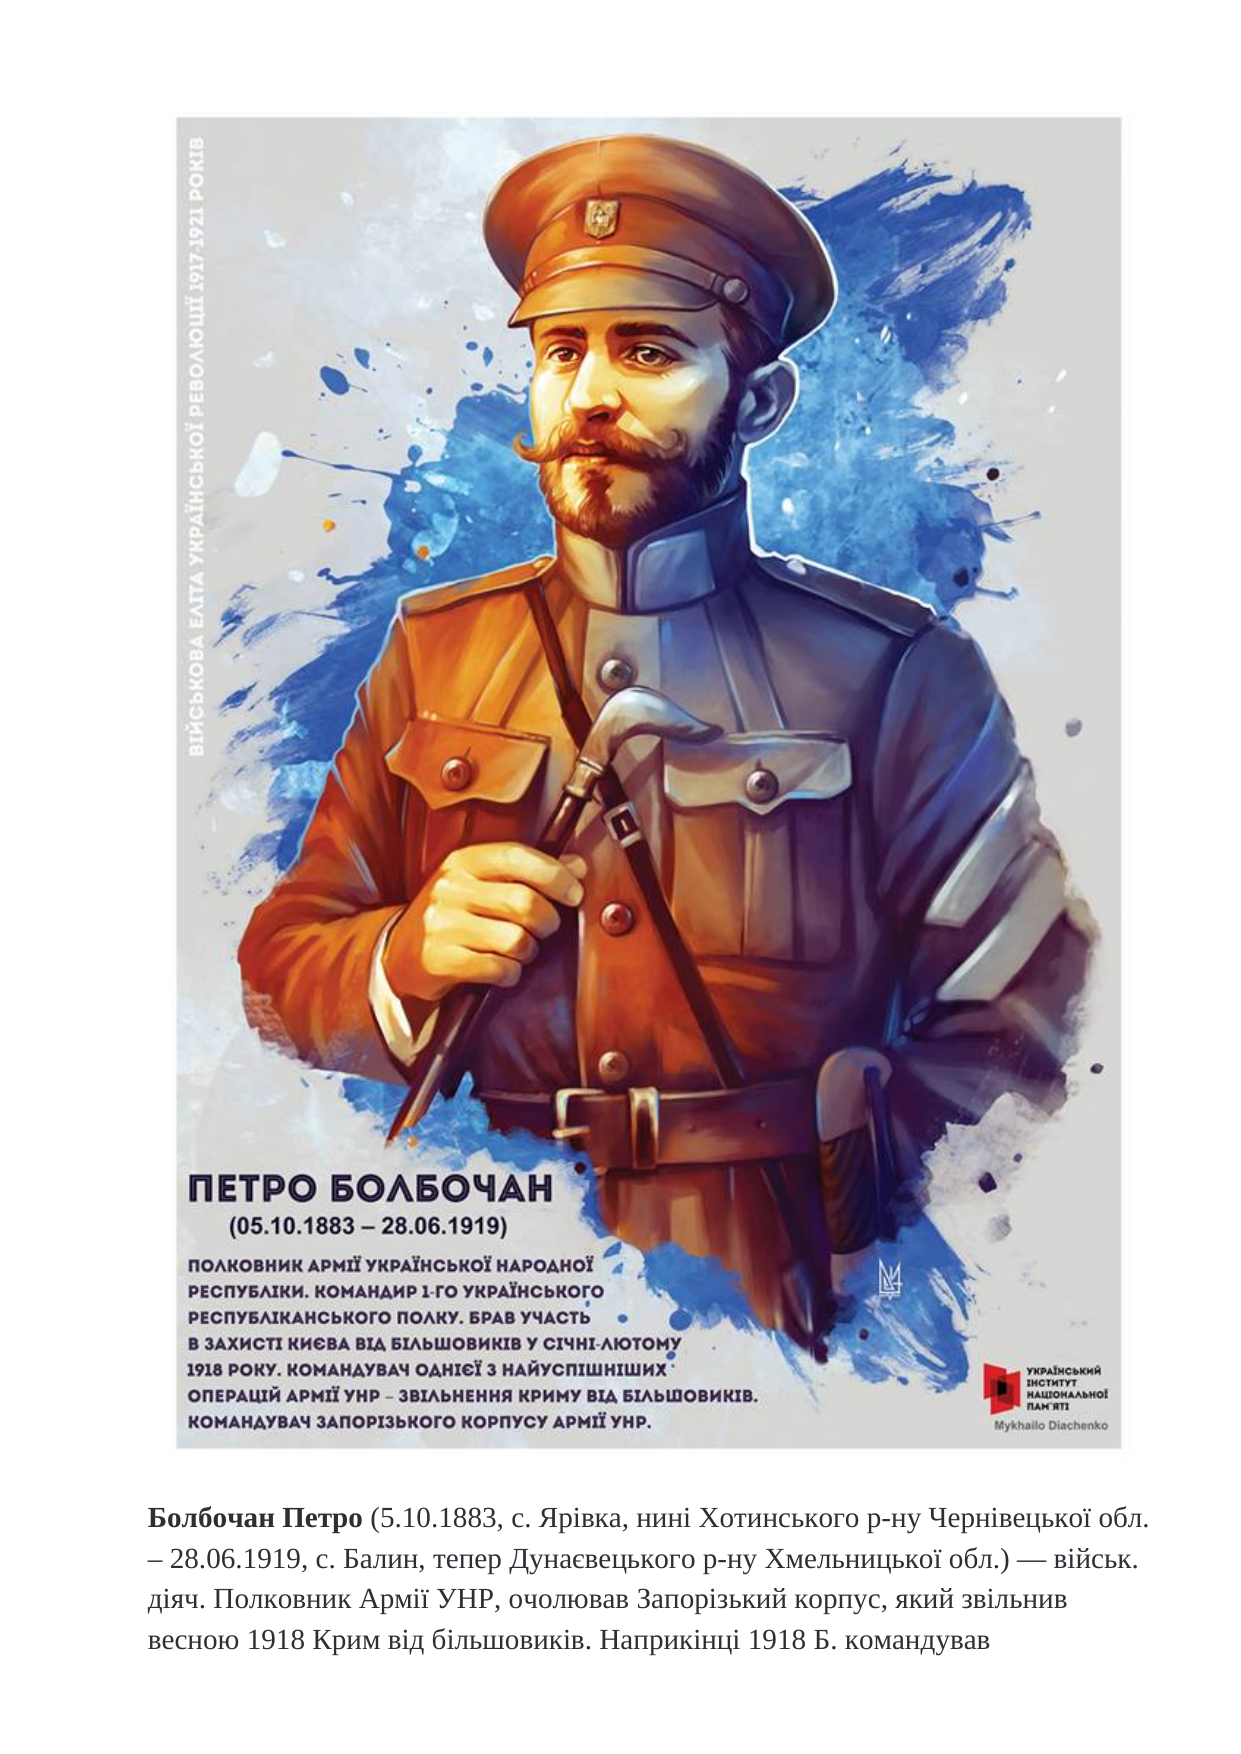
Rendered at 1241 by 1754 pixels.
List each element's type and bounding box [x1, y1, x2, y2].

text [148, 1494, 1152, 1656]
picture [147, 88, 1152, 1494]
